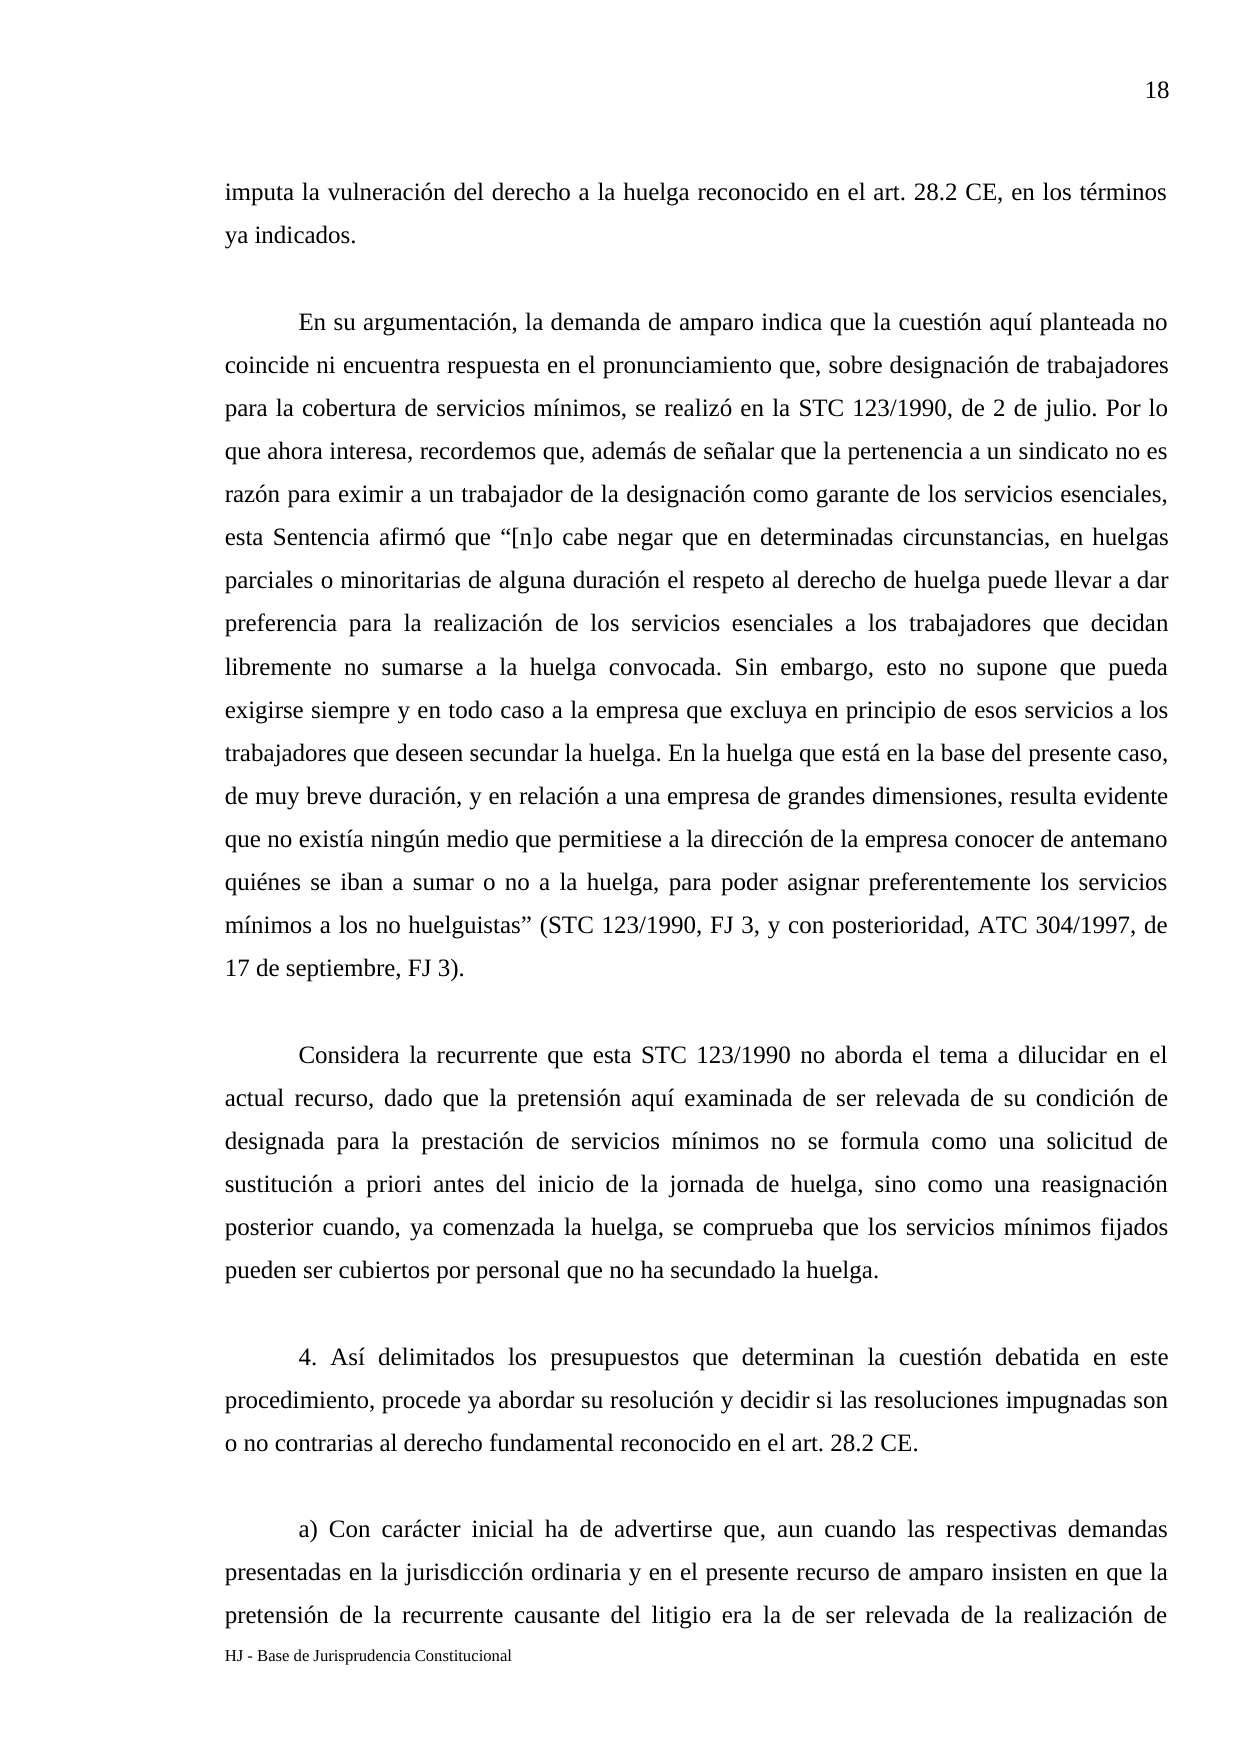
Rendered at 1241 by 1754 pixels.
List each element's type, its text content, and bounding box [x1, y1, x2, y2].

text Considera la recurrente que esta STC 123/1990 no aborda el tema a dilucidar en el actual recurso, dado que la pretensión aquí examinada de ser relevada de su condición de designada para la prestación de servicios mínimos no se formula como una solicitud de sustitución a priori antes del inicio de la jornada de huelga, sino como una reasignación posterior cuando, ya comenzada la huelga, se comprueba que los servicios mínimos fijados pueden ser cubiertos por personal que no ha secundado la huelga. [224, 1040, 1169, 1284]
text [224, 177, 1169, 249]
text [224, 1514, 1169, 1629]
text En su argumentación, la demanda de amparo indica que la cuestión aquí planteada no coincide ni encuentra respuesta en el pronunciamiento que, sobre designación de trabajadores para la cobertura de servicios mínimos, se realizó en la STC 123/1990, de 2 de julio. Por lo que ahora interesa, recordemos que, además de señalar que la pertenencia a un sindicato no es razón para eximir a un trabajador de la designación como garante de los servicios esenciales, esta Sentencia afirmó que “[n]o cabe negar que en determinadas circunstancias, en huelgas parciales o minoritarias de alguna duración el respeto al derecho de huelga puede llevar a dar preferencia para la realización de los servicios esenciales a los trabajadores que decidan libremente no sumarse a la huelga convocada. Sin embargo, esto no supone que pueda exigirse siempre y en todo caso a la empresa que excluya en principio de esos servicios a los trabajadores que deseen secundar la huelga. En la huelga que está en la base del presente caso, de muy breve duración, y en relación a una empresa de grandes dimensiones, resulta evidente que no existía ningún medio que permitiese a la dirección de la empresa conocer de antemano quiénes se iban a sumar o no a la huelga, para poder asignar preferentemente los servicios mínimos a los no huelguistas” (STC 123/1990, FJ 3, y con posterioridad, ATC 304/1997, de 17 de septiembre, FJ 3). [224, 307, 1169, 982]
text 4. Así delimitados los presupuestos que determinan la cuestión debatida en este procedimiento, procede ya abordar su resolución y decidir si las resoluciones impugnadas son o no contrarias al derecho fundamental reconocido en el art. 28.2 CE. [224, 1342, 1169, 1457]
